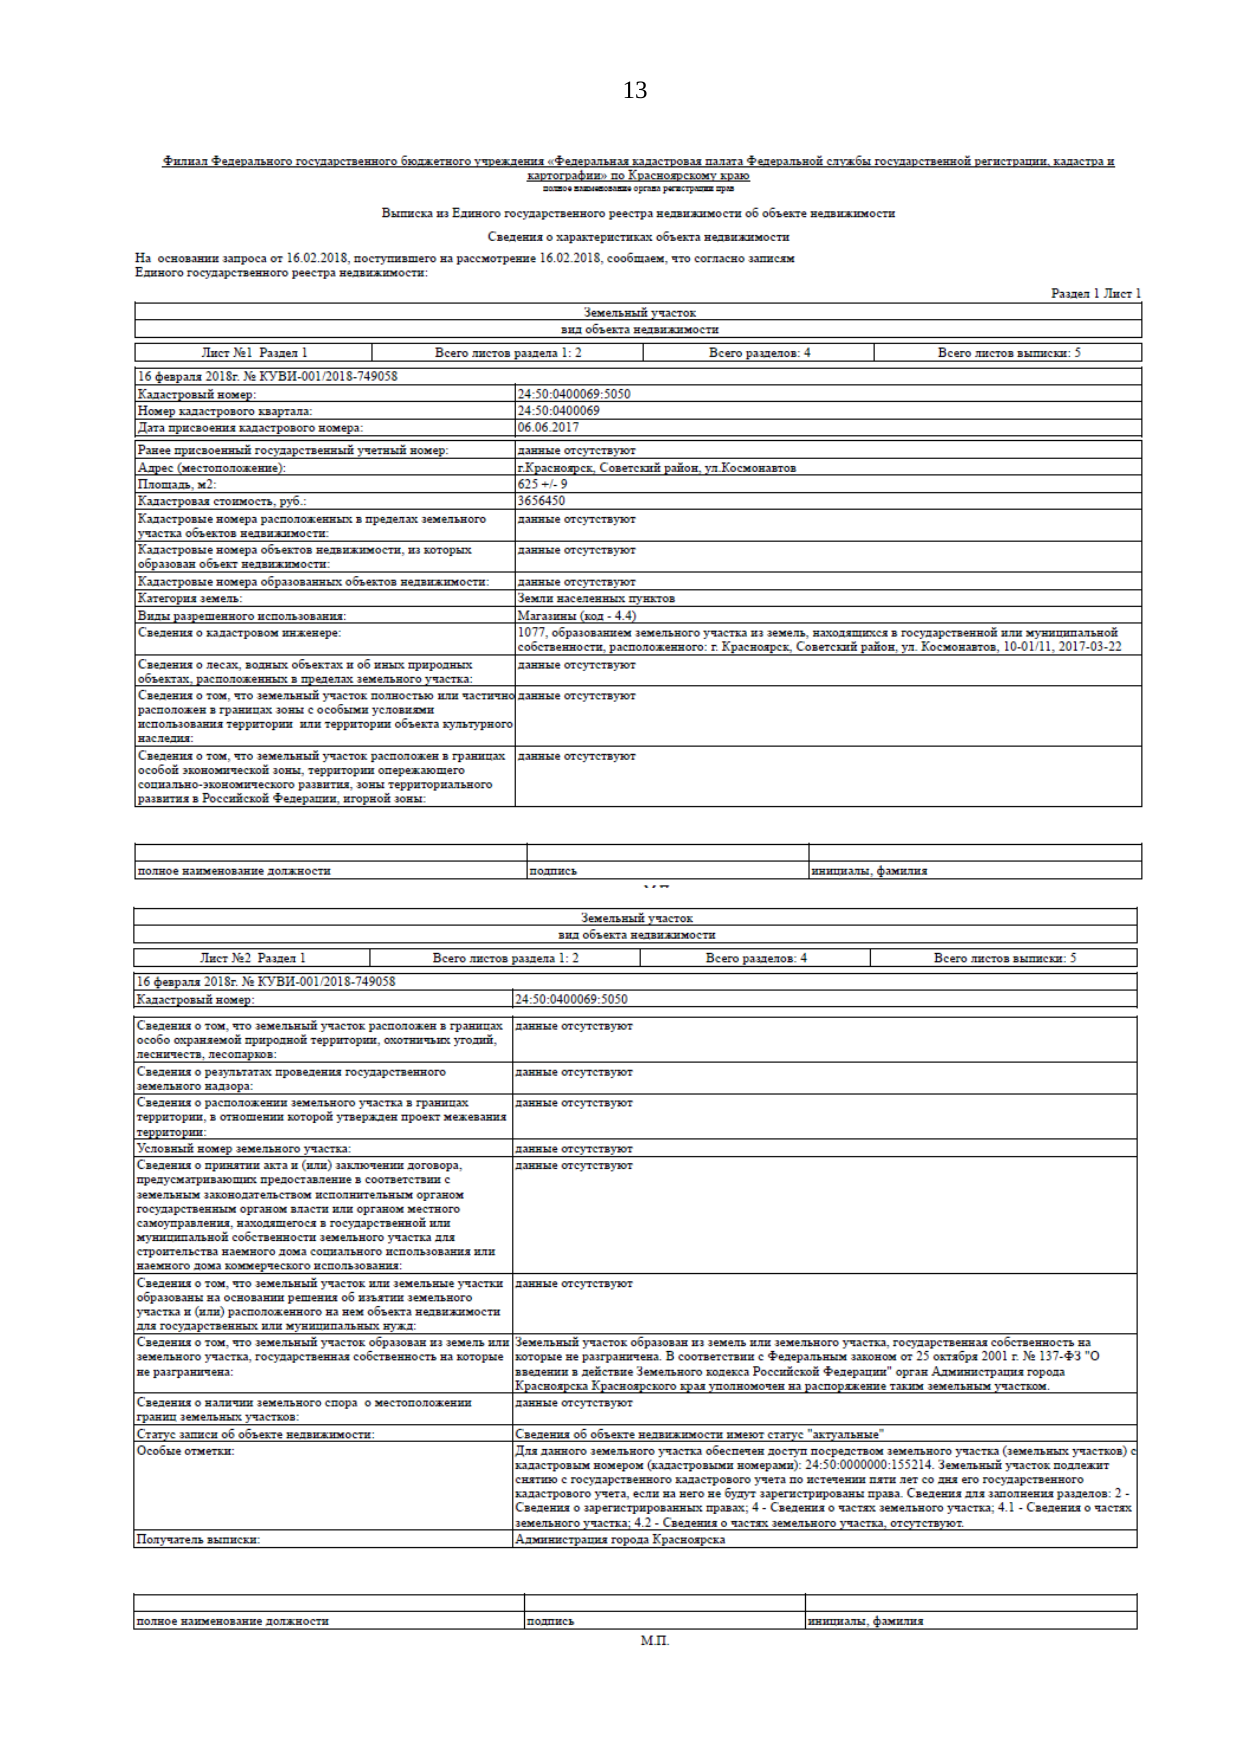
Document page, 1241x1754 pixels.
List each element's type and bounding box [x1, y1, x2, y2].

picture [118, 132, 1152, 1651]
